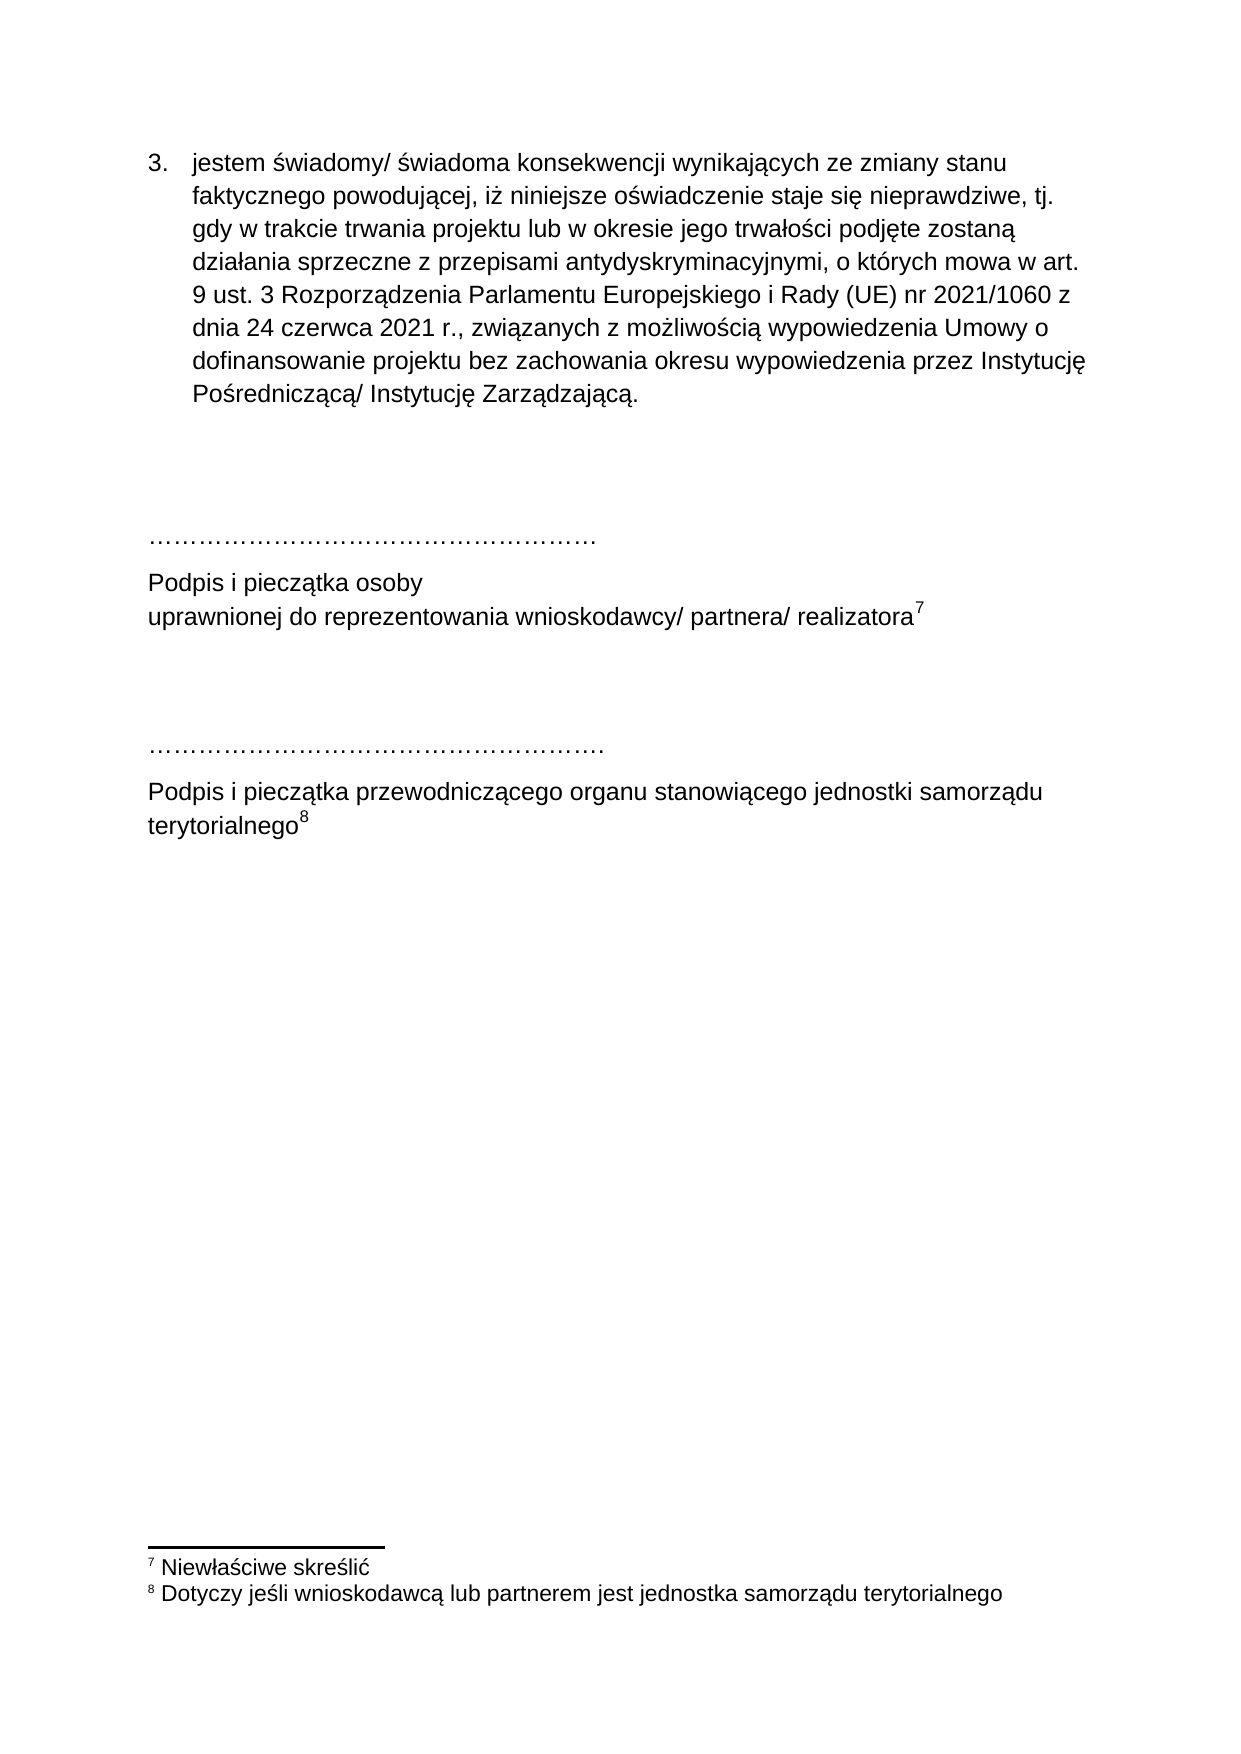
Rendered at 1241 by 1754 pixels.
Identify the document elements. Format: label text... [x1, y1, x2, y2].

text Podpis i pieczątka osoby [148, 568, 1092, 597]
text ……………………………………………… [148, 521, 1092, 550]
text Podpis i pieczątka przewodniczącego organu stanowiącego jednostki samorządu terytorialnego [148, 777, 1092, 840]
list jestem świadomy/ świadoma konsekwencji wynikających ze zmiany stanu faktycznego powodującej, iż niniejsze oświadczenie staje się nieprawdziwe, tj. gdy w trakcie trwania projektu lub w okresie jego trwałości podjęte zostaną działania sprzeczne z przepisami antydyskryminacyjnymi, o których mowa w art. 9 ust. 3 Rozporządzenia Parlamentu Europejskiego i Rady (UE) nr 2021/1060 z dnia 24 czerwca 2021 r., związanych z możliwością wypowiedzenia Umowy o dofinansowanie projektu bez zachowania okresu wypowiedzenia przez Instytucję Pośredniczącą/ Instytucję Zarządzającą. [148, 148, 1092, 408]
text ………………………………………………. [148, 730, 1092, 759]
text uprawnionej do reprezentowania wnioskodawcy/ partnera/ realizatora [148, 598, 1092, 632]
